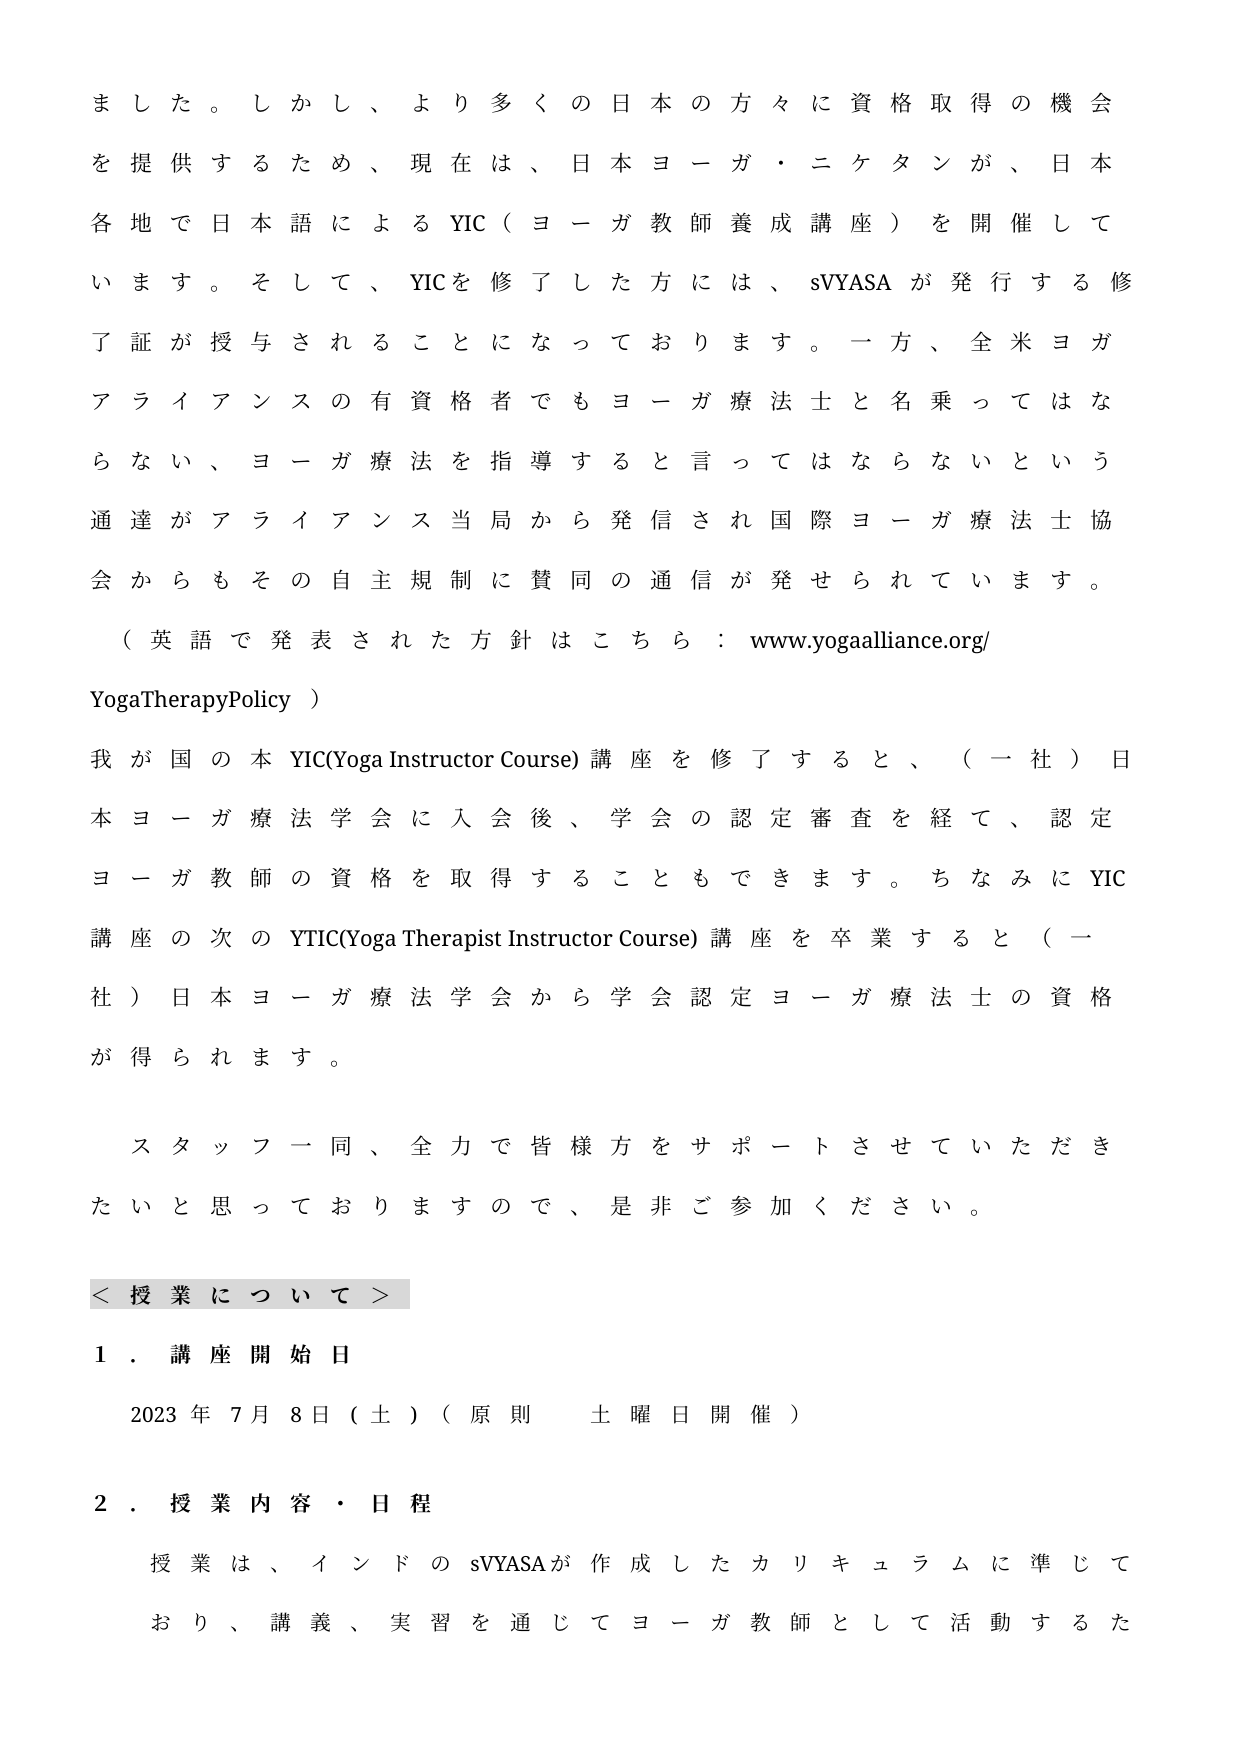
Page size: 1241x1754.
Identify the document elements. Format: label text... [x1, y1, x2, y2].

text ２．授業内容・日程 [90, 1473, 1150, 1532]
text ＜授業について＞ [90, 1264, 1150, 1324]
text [90, 73, 1150, 609]
text １．講座開始日 [90, 1324, 1150, 1383]
text （英語で発表された方針はこちら：www.yogaalliance.org/YogaTherapyPolicy ） [90, 609, 1150, 728]
text スタッフ一同、全力で皆様方をサポートさせていただきたいと思っておりますので、是非ご参加ください。 [90, 1115, 1150, 1234]
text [130, 1532, 1150, 1652]
text 我が国の本YIC(Yoga Instructor Course)講座を修了すると、（一社）日本ヨーガ療法学会に入会後、学会の認定審査を経て、認定ヨーガ教師の資格を取得することもできます。ちなみにYIC講座の次のYTIC(Yoga Therapist Instructor Course)講座を卒業すると（一社）日本ヨーガ療法学会から学会認定ヨーガ療法士の資格が得られます。 [90, 728, 1150, 1086]
text 2023年7月8日(土)（原則 土曜日開催） [90, 1383, 1150, 1443]
